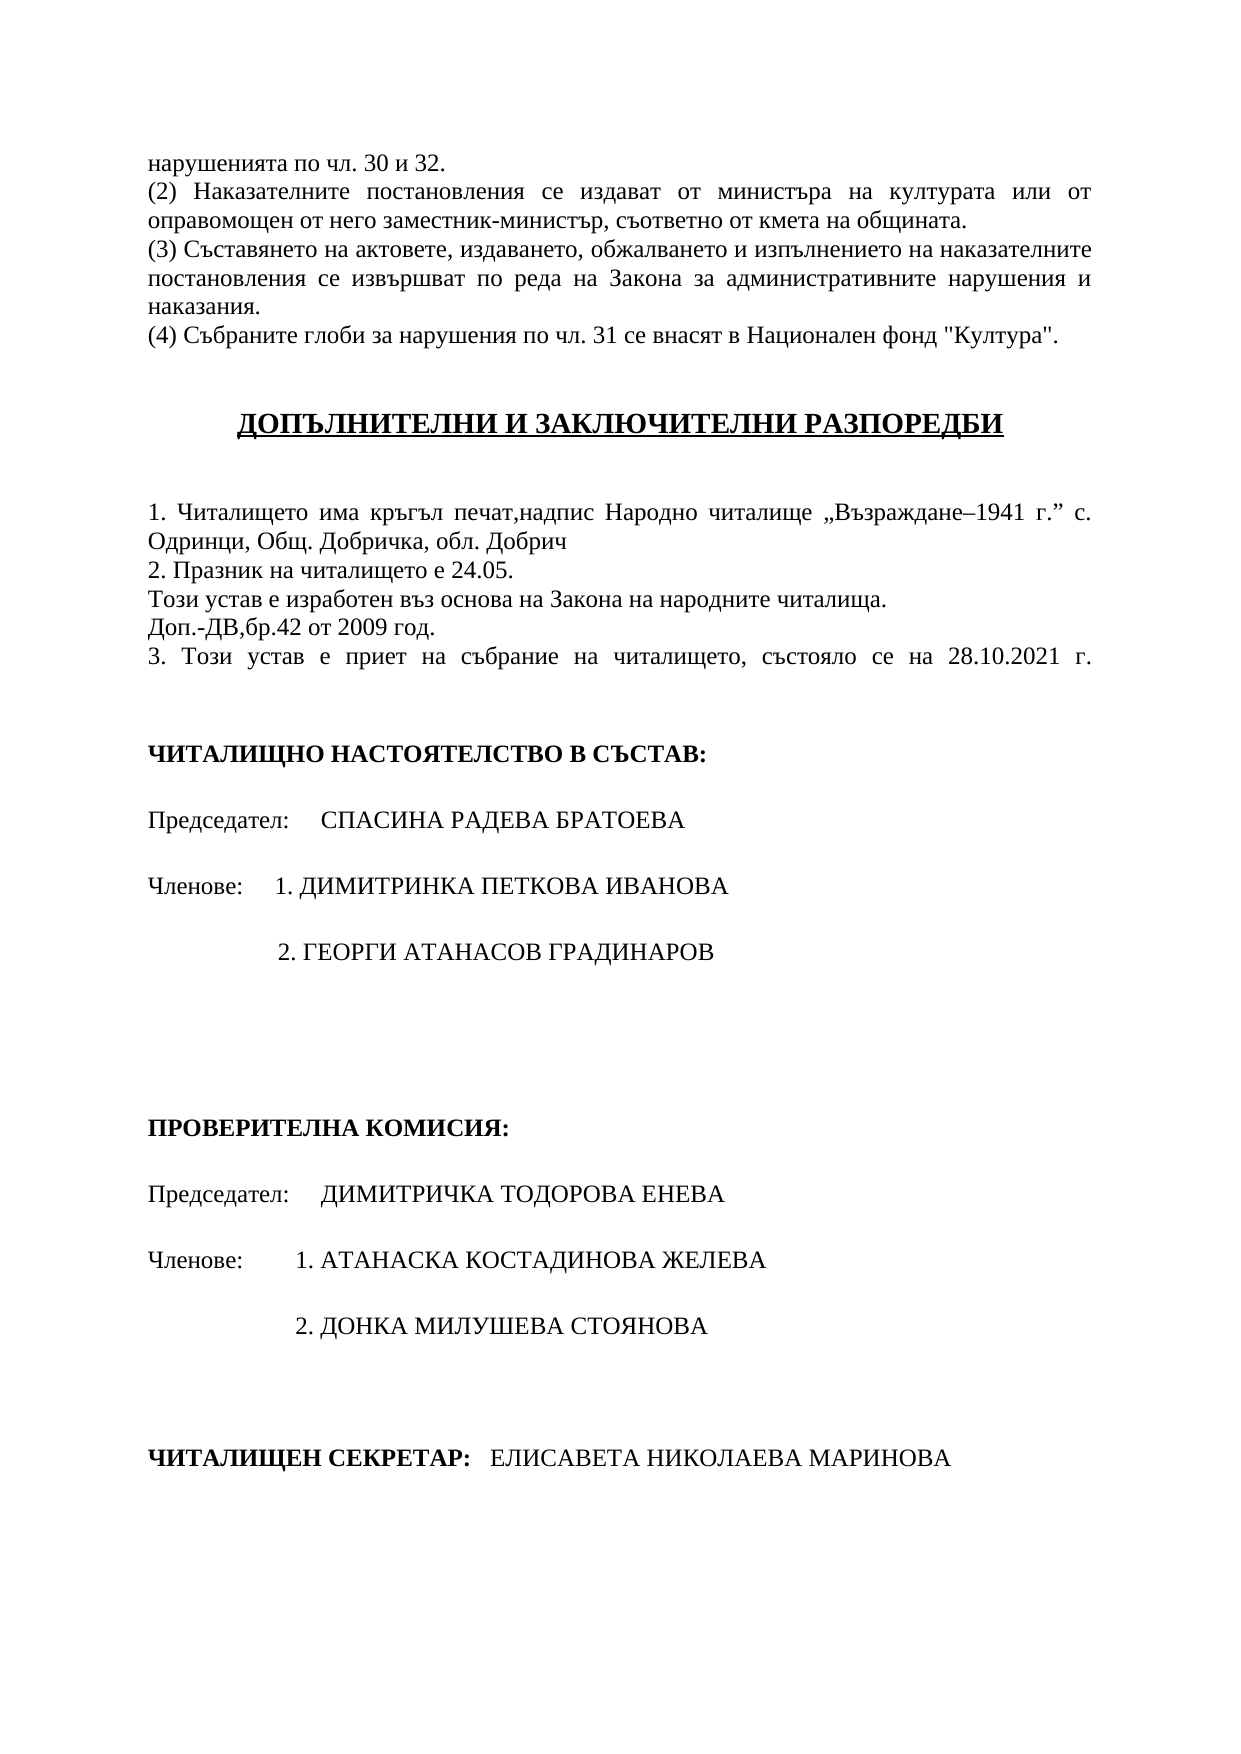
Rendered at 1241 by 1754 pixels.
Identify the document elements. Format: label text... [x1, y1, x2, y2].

text 3. Този устав е приет на събрание на читалището, състояло се на 28.10.2021 г. [148, 641, 1093, 702]
text Председател: СПАСИНА РАДЕВА БРАТОЕВА [148, 805, 1093, 834]
text (3) Съставянето на актовете, издаването, обжалването и изпълнението на наказателните постановления се извършват по реда на Закона за административните нарушения и наказания. [148, 234, 1093, 320]
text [148, 148, 1093, 176]
text Председател: ДИМИТРИЧКА ТОДОРОВА ЕНЕВА [148, 1179, 1093, 1208]
text Този устав е изработен въз основа на Закона на народните читалища. [148, 584, 1093, 612]
text 2. ДОНКА МИЛУШЕВА СТОЯНОВА [148, 1311, 1093, 1340]
text (2) Наказателните постановления се издават от министъра на културата или от оправомощен от него заместник-министър, съответно от кмета на общината. [148, 176, 1093, 234]
text Членове: 1. ДИМИТРИНКА ПЕТКОВА ИВАНОВА [148, 871, 1093, 900]
text ПРОВЕРИТЕЛНА КОМИСИЯ: [148, 1113, 1093, 1142]
text Членове: 1. АТАНАСКА КОСТАДИНОВА ЖЕЛЕВА [148, 1245, 1093, 1274]
text 2. Празник на читалището е 24.05. [148, 555, 1093, 584]
text 1. Читалището има кръгъл печат,надпис Народно читалище „Възраждане–1941 г.” с. Одринци, Общ. Добричка, обл. Добрич [148, 497, 1093, 555]
text ЧИТАЛИЩНО НАСТОЯТЕЛСТВО В СЪСТАВ: [148, 706, 1093, 768]
text (4) Събраните глоби за нарушения по чл. 31 се внасят в Национален фонд "Култура". [148, 320, 1093, 349]
text ЧИТАЛИЩЕН СЕКРЕТАР: ЕЛИСАВЕТА НИКОЛАЕВА МАРИНОВА [148, 1443, 1093, 1472]
text Доп.-ДВ,бр.42 от 2009 год. [148, 612, 1093, 641]
text ДОПЪЛНИТЕЛНИ И ЗАКЛЮЧИТЕЛНИ РАЗПОРЕДБИ [148, 406, 1093, 440]
text 2. ГЕОРГИ АТАНАСОВ ГРАДИНАРОВ [148, 937, 1093, 966]
